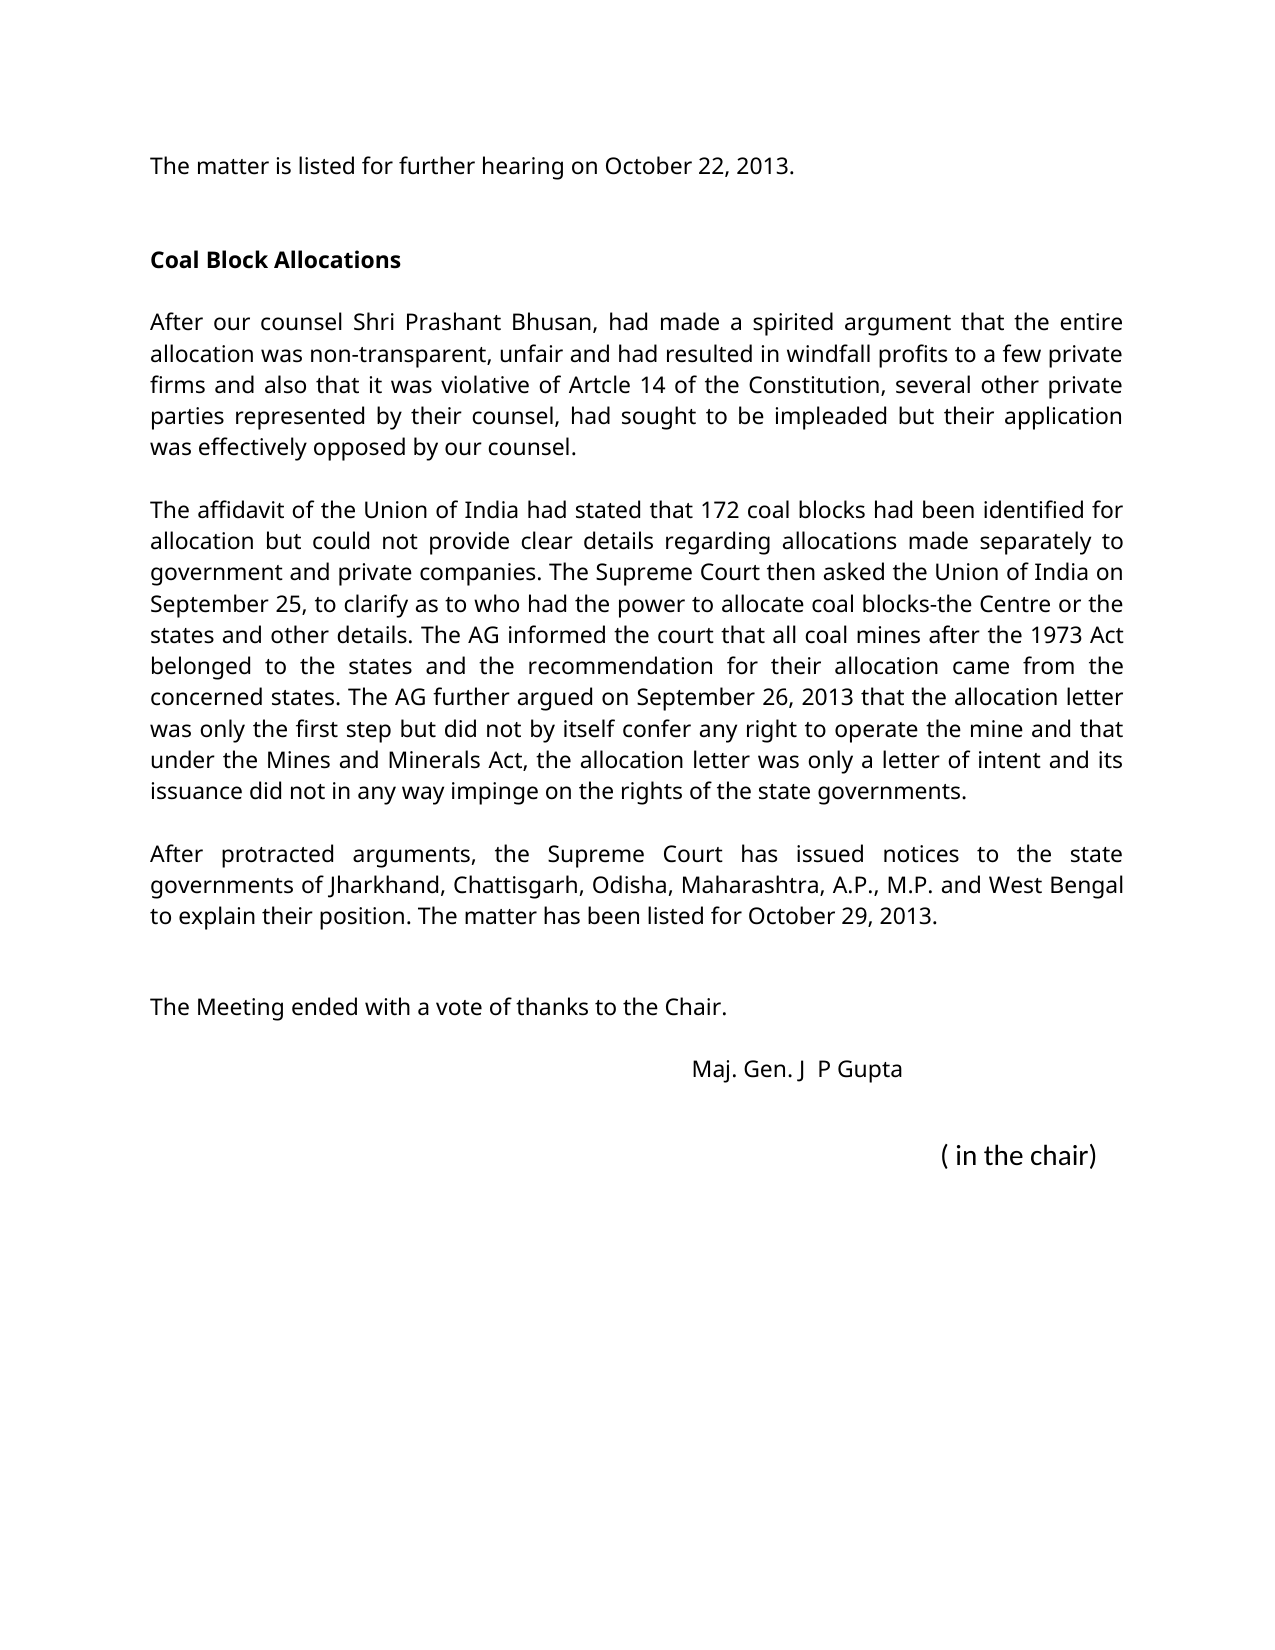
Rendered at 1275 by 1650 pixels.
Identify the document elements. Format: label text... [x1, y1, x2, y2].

text Coal Block Allocations [150, 244, 1125, 275]
text ( in the chair) [150, 1137, 1125, 1173]
text The Meeting ended with a vote of thanks to the Chair. [150, 991, 1125, 1022]
text The affidavit of the Union of India had stated that 172 coal blocks had been identified for allocation but could not provide clear details regarding allocations made separately to government and private companies. The Supreme Court then asked the Union of India on September 25, to clarify as to who had the power to allocate coal blocks-the Centre or the states and other details. The AG informed the court that all coal mines after the 1973 Act belonged to the states and the recommendation for their allocation came from the concerned states. The AG further argued on September 26, 2013 that the allocation letter was only the first step but did not by itself confer any right to operate the mine and that under the Mines and Minerals Act, the allocation letter was only a letter of intent and its issuance did not in any way impinge on the rights of the state governments. [150, 494, 1125, 806]
text After our counsel Shri Prashant Bhusan, had made a spirited argument that the entire allocation was non-transparent, unfair and had resulted in windfall profits to a few private firms and also that it was violative of Artcle 14 of the Constitution, several other private parties represented by their counsel, had sought to be impleaded but their application was effectively opposed by our counsel. [150, 306, 1125, 462]
text Maj. Gen. J P Gupta [150, 1053, 1125, 1084]
text After protracted arguments, the Supreme Court has issued notices to the state governments of Jharkhand, Chattisgarh, Odisha, Maharashtra, A.P., M.P. and West Bengal to explain their position. The matter has been listed for October 29, 2013. [150, 837, 1125, 931]
text The matter is listed for further hearing on October 22, 2013. [150, 150, 1125, 181]
